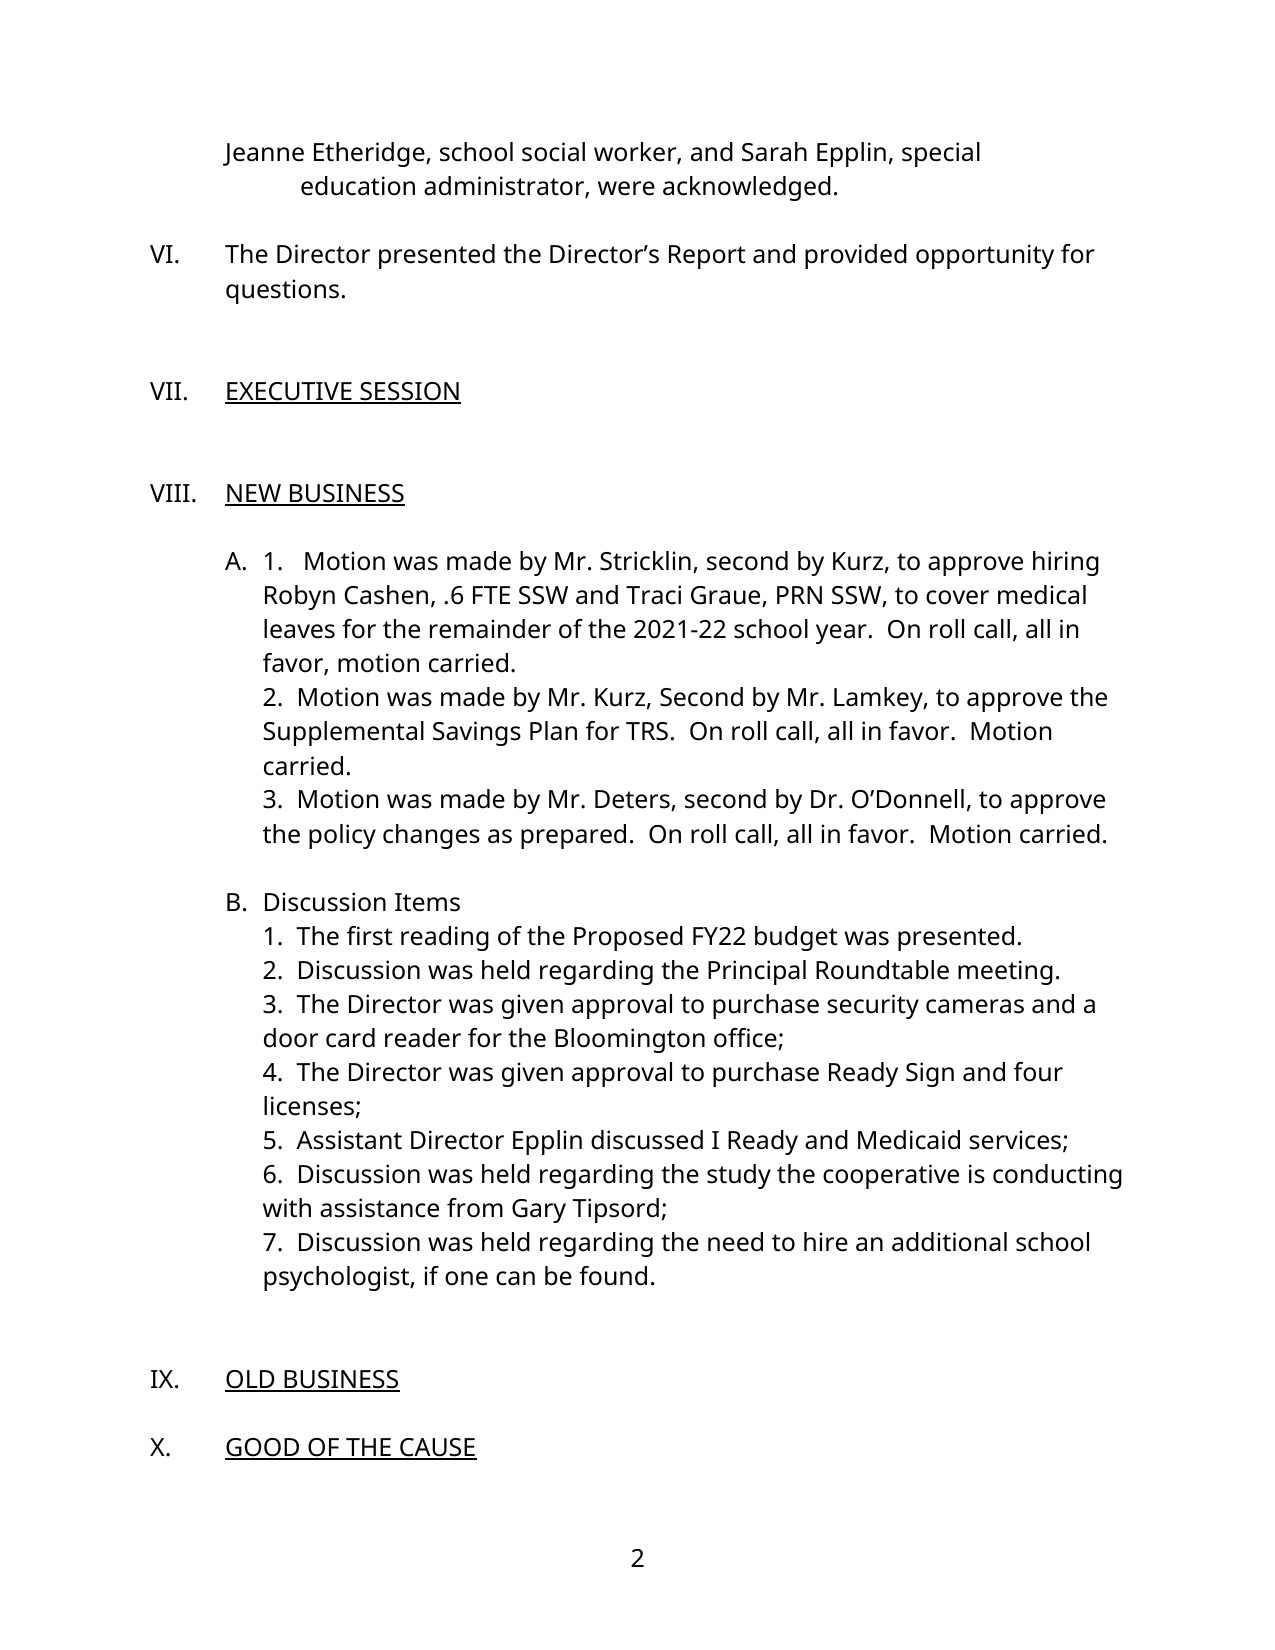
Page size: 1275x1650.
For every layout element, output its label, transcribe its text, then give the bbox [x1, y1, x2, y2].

text 1. The first reading of the Proposed FY22 budget was presented. [262, 918, 1125, 952]
list 1. Motion was made by Mr. Stricklin, second by Kurz, to approve hiring Robyn Cashen, .6 FTE SSW and Traci Graue, PRN SSW, to cover medical leaves for the remainder of the 2021-22 school year. On roll call, all in favor, motion carried. [225, 544, 1125, 680]
list EXECUTIVE SESSION [150, 373, 1125, 407]
list OLD BUSINESS [150, 1361, 1125, 1395]
text 3. Motion was made by Mr. Deters, second by Dr. O’Donnell, to approve the policy changes as prepared. On roll call, all in favor. Motion carried. [262, 782, 1125, 850]
text 6. Discussion was held regarding the study the cooperative is conducting with assistance from Gary Tipsord; [262, 1157, 1125, 1225]
list NEW BUSINESS [150, 476, 1125, 510]
text 4. The Director was given approval to purchase Ready Sign and four licenses; [262, 1055, 1125, 1123]
list The Director presented the Director’s Report and provided opportunity for questions. [150, 237, 1125, 305]
text 5. Assistant Director Epplin discussed I Ready and Medicaid services; [262, 1123, 1125, 1157]
text 7. Discussion was held regarding the need to hire an additional school psychologist, if one can be found. [262, 1225, 1125, 1293]
list Discussion Items [225, 884, 1125, 918]
text 3. The Director was given approval to purchase security cameras and a door card reader for the Bloomington office; [262, 987, 1125, 1055]
text 2. Motion was made by Mr. Kurz, Second by Mr. Lamkey, to approve the Supplemental Savings Plan for TRS. On roll call, all in favor. Motion carried. [262, 680, 1125, 782]
list GOOD OF THE CAUSE [150, 1429, 1125, 1463]
text 2. Discussion was held regarding the Principal Roundtable meeting. [262, 952, 1125, 987]
text Jeanne Etheridge, school social worker, and Sarah Epplin, special education administrator, were acknowledged. [225, 135, 1125, 203]
